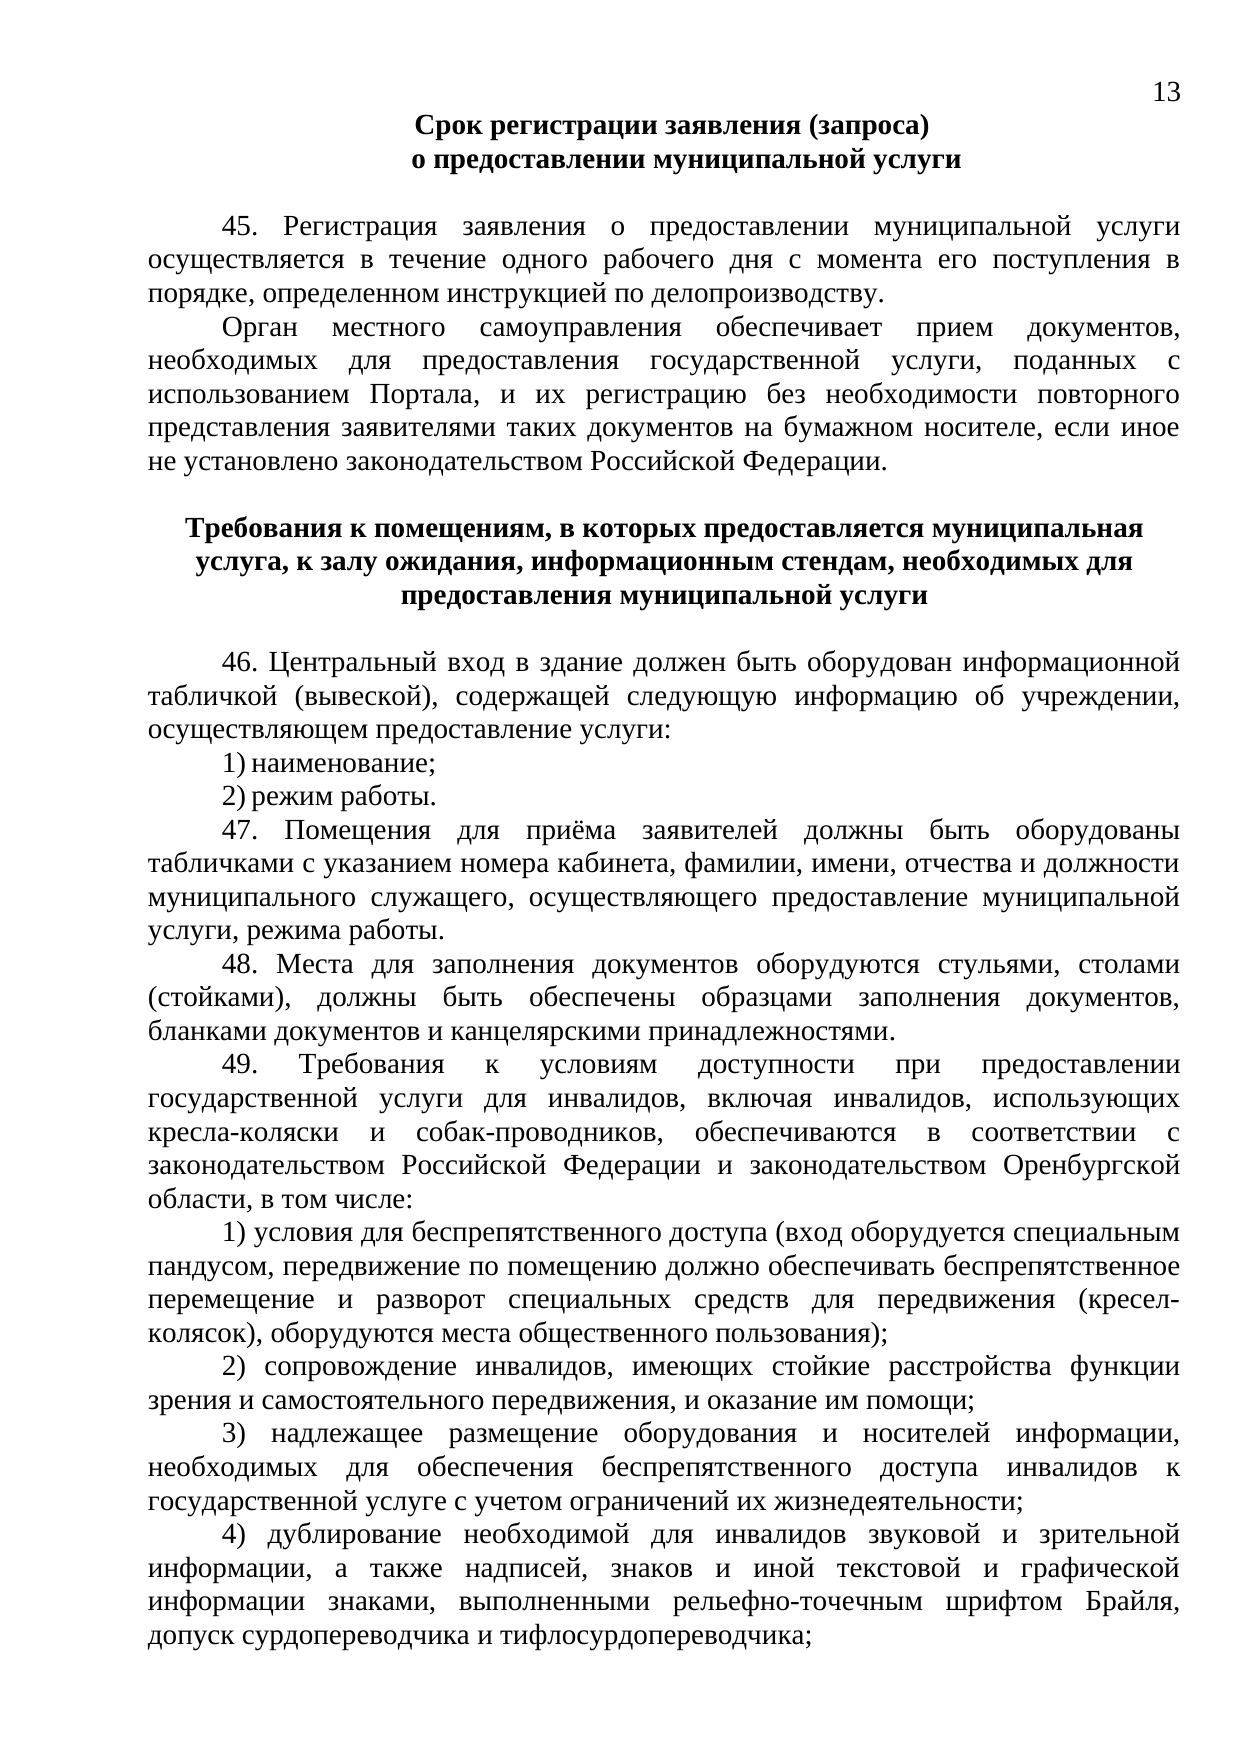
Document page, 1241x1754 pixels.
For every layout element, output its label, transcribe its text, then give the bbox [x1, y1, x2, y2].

text 47. Помещения для приёма заявителей должны быть оборудованы табличками с указанием номера кабинета, фамилии, имени, отчества и должности муниципального служащего, осуществляющего предоставление муниципальной услуги, режима работы. [148, 812, 1181, 946]
text 49. Требования к условиям доступности при предоставлении государственной услуги для инвалидов, включая инвалидов, использующих кресла-коляски и собак-проводников, обеспечиваются в соответствии с законодательством Российской Федерации и законодательством Оренбургской области, в том числе: [148, 1047, 1181, 1214]
text 48. Места для заполнения документов оборудуются стульями, столами (стойками), должны быть обеспечены образцами заполнения документов, бланками документов и канцелярскими принадлежностями. [148, 946, 1181, 1047]
list наименование; [148, 745, 1181, 778]
text Орган местного самоуправления обеспечивает прием документов, необходимых для предоставления государственной услуги, поданных с использованием Портала, и их регистрацию без необходимости повторного представления заявителями таких документов на бумажном носителе, если иное не установлено законодательством Российской Федерации. [148, 309, 1181, 476]
text 46. Центральный вход в здание должен быть оборудован информационной табличкой (вывеской), содержащей следующую информацию об учреждении, осуществляющем предоставление услуги: [148, 644, 1181, 745]
text Срок регистрации заявления (запроса) [148, 107, 1181, 141]
text 3) надлежащее размещение оборудования и носителей информации, необходимых для обеспечения беспрепятственного доступа инвалидов к государственной услуге с учетом ограничений их жизнедеятельности; [148, 1416, 1181, 1516]
text 2) сопровождение инвалидов, имеющих стойкие расстройства функции зрения и самостоятельного передвижения, и оказание им помощи; [148, 1348, 1181, 1416]
list режим работы. [148, 778, 1181, 812]
text о предоставлении муниципальной услуги [148, 141, 1181, 174]
text 45. Регистрация заявления о предоставлении муниципальной услуги осуществляется в течение одного рабочего дня с момента его поступления в порядке, определенном инструкцией по делопроизводству. [148, 208, 1181, 309]
text Требования к помещениям, в которых предоставляется муниципальная услуга, к залу ожидания, информационным стендам, необходимых для предоставления муниципальной услуги [148, 510, 1181, 611]
text 4) дублирование необходимой для инвалидов звуковой и зрительной информации, а также надписей, знаков и иной текстовой и графической информации знаками, выполненными рельефно-точечным шрифтом Брайля, допуск сурдопереводчика и тифлосурдопереводчика; [148, 1516, 1181, 1650]
text 1) условия для беспрепятственного доступа (вход оборудуется специальным пандусом, передвижение по помещению должно обеспечивать беспрепятственное перемещение и разворот специальных средств для передвижения (кресел-колясок), оборудуются места общественного пользования); [148, 1214, 1181, 1348]
